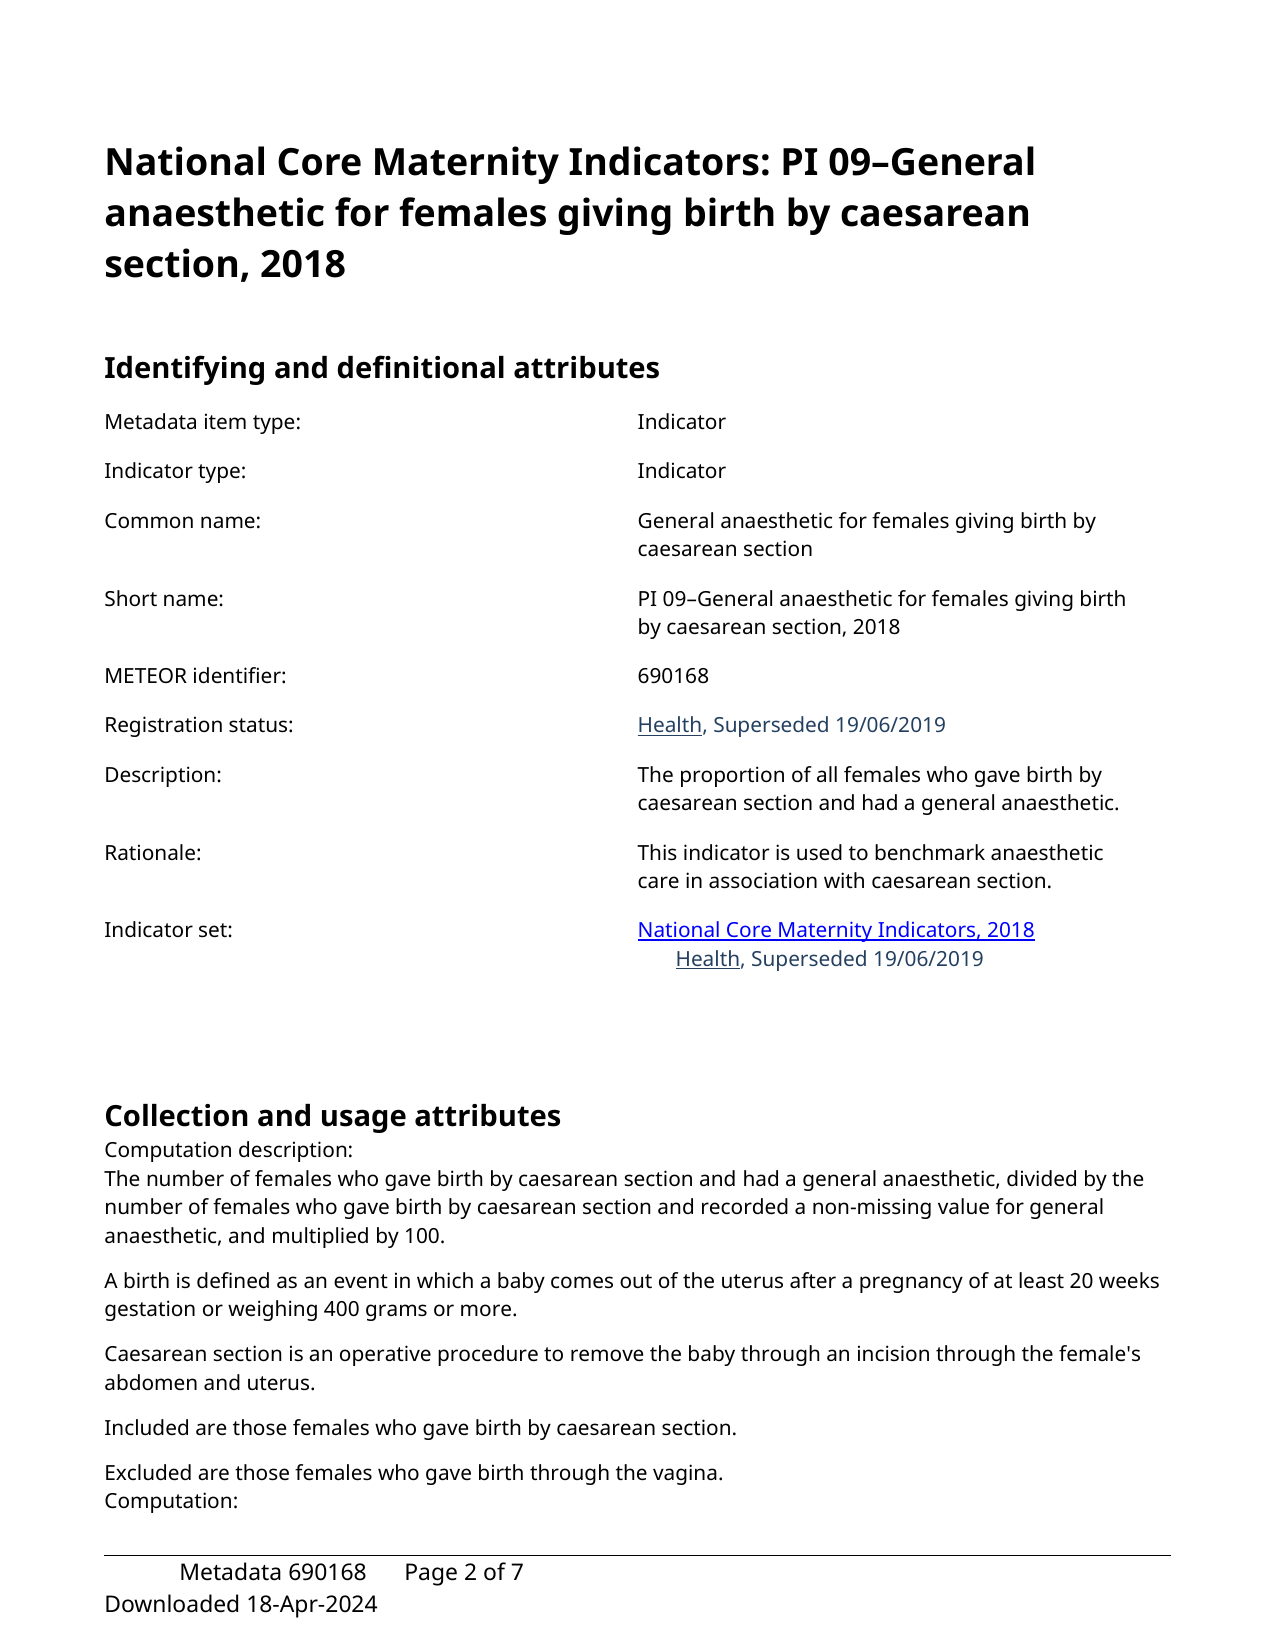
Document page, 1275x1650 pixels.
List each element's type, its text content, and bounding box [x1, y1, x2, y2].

table_cell General anaesthetic for females giving birth by caesarean section [626, 496, 1159, 573]
table_cell The proportion of all females who gave birth by caesarean section and had a general anaesthetic. [626, 750, 1159, 827]
table_cell Registration status: [93, 700, 626, 749]
table_cell Indicator [626, 397, 1159, 446]
table_cell Short name: [93, 573, 626, 651]
table_cell Rationale: [93, 827, 626, 905]
table_cell Metadata item type: [93, 397, 626, 446]
table_cell Indicator set: [93, 905, 626, 1039]
subtitle National Core Maternity Indicators: PI 09–General anaesthetic for females giving birth by caesarean section, 2018 [104, 135, 1171, 288]
table_cell Indicator [626, 446, 1159, 496]
table_cell Health, Superseded 19/06/2019 [626, 700, 1159, 749]
table_cell 690168 [626, 651, 1159, 700]
table_cell This indicator is used to benchmark anaesthetic care in association with caesarean section. [626, 827, 1159, 905]
table_cell METEOR identifier: [93, 651, 626, 700]
table_cell PI 09–General anaesthetic for females giving birth by caesarean section, 2018 [626, 573, 1159, 651]
table_cell National Core Maternity Indicators, 2018 Health, Superseded 19/06/2019 [626, 905, 1159, 1039]
table_header Identifying and definitional attributes [93, 301, 1159, 397]
table_cell Indicator type: [93, 446, 626, 496]
table_cell Description: [93, 750, 626, 827]
table_cell Common name: [93, 496, 626, 573]
